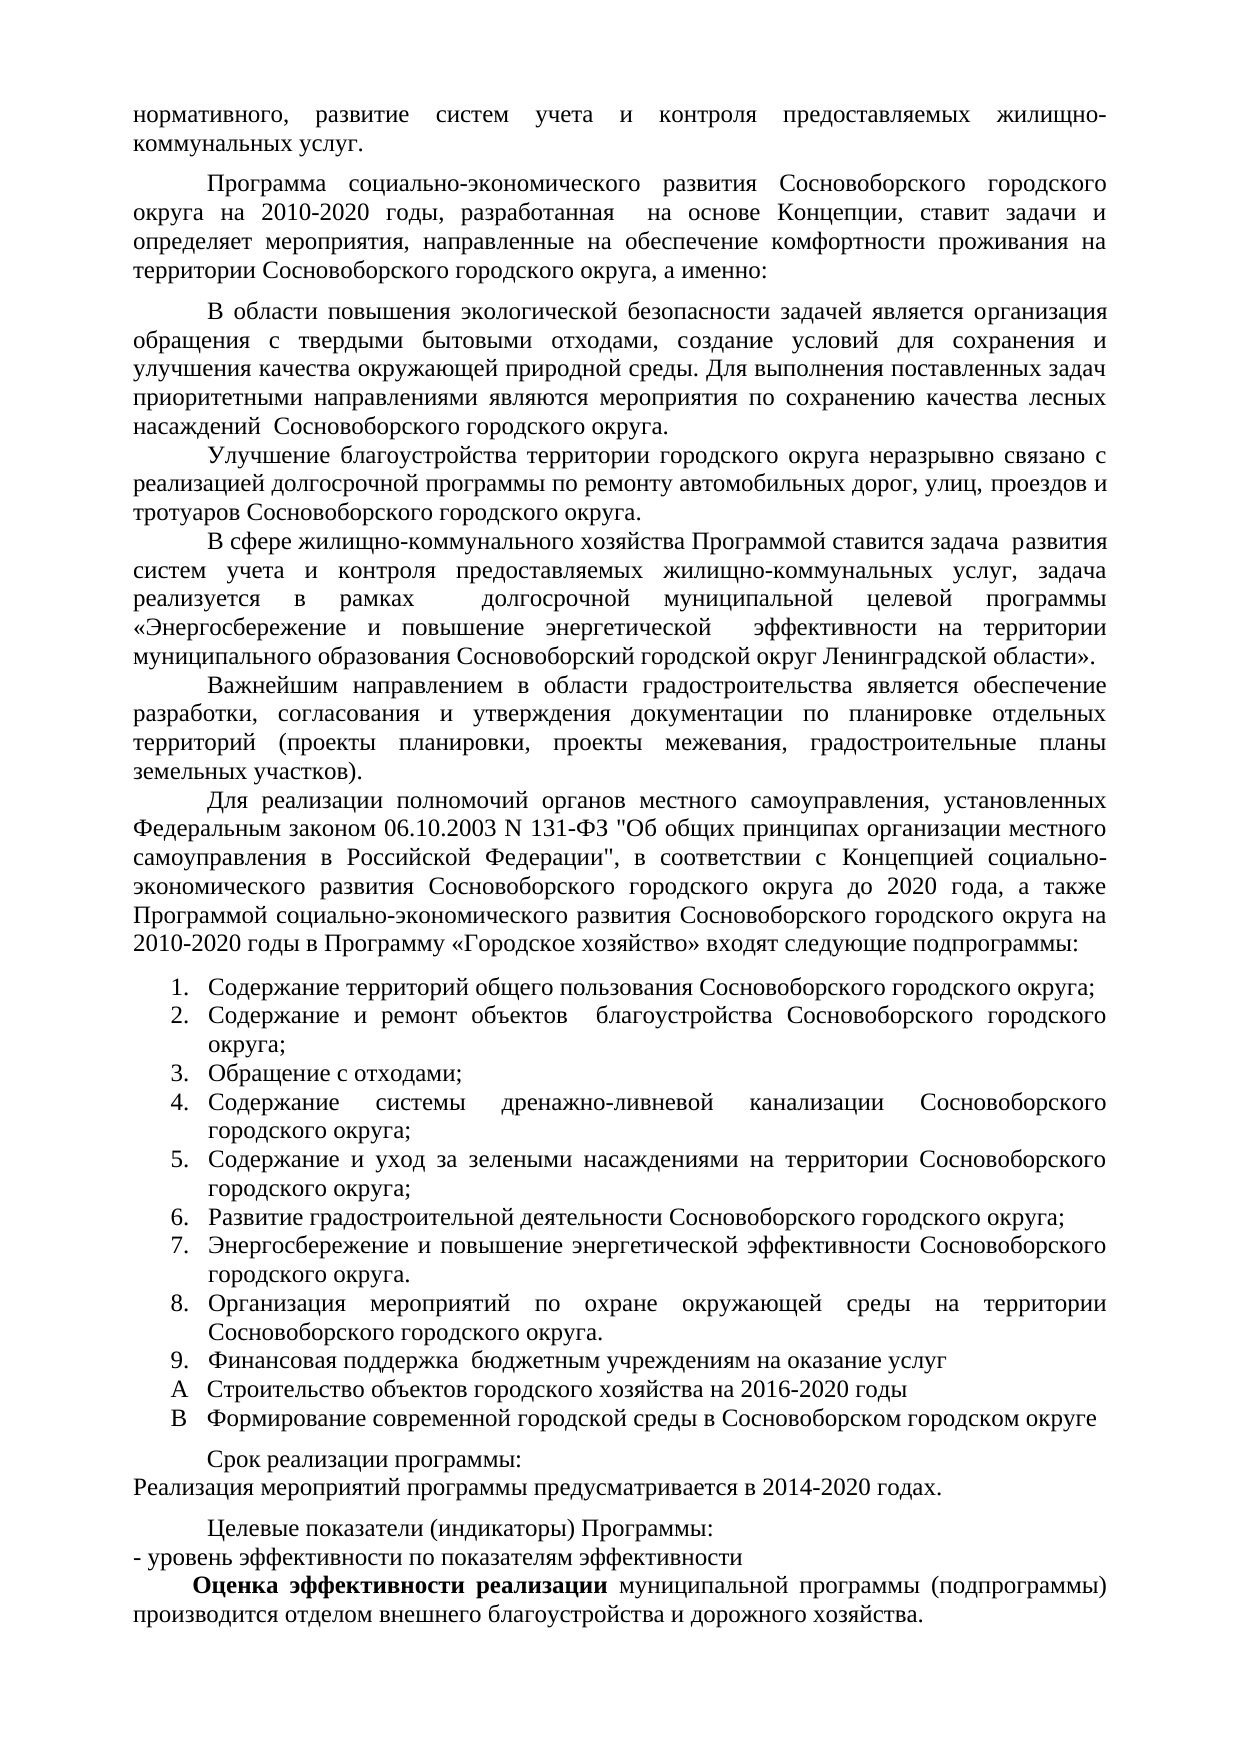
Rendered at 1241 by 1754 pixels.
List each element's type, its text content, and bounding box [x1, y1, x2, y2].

text Срок реализации программы: [133, 1444, 1107, 1472]
text - уровень эффективности по показателям эффективности [133, 1542, 1107, 1571]
text Для реализации полномочий органов местного самоуправления, установленных Федеральным законом 06.10.2003 N 131-ФЗ "Об общих принципах организации местного самоуправления в Российской Федерации", в соответствии с Концепцией социально-экономического развития Сосновоборского городского округа до 2020 года, а также Программой социально-экономического развития Сосновоборского городского округа на 2010-2020 годы в Программу «Городское хозяйство» входят следующие подпрограммы: [133, 785, 1107, 957]
list Содержание и ремонт объектов благоустройства Сосновоборского городского округа; [170, 1000, 1107, 1058]
text А Строительство объектов городского хозяйства на 2016-2020 годы [170, 1374, 1107, 1403]
text Целевые показатели (индикаторы) Программы: [133, 1513, 1107, 1542]
list Развитие градостроительной деятельности Сосновоборского городского округа; [170, 1202, 1107, 1230]
list Финансовая поддержка бюджетным учреждениям на оказание услуг [170, 1345, 1107, 1374]
text B Формирование современной городской среды в Сосновоборском городском округе [170, 1403, 1107, 1432]
list Содержание территорий общего пользования Сосновоборского городского округа; [170, 972, 1107, 1000]
text В сфере жилищно-коммунального хозяйства Программой ставится задача развития систем учета и контроля предоставляемых жилищно-коммунальных услуг, задача реализуется в рамках долгосрочной муниципальной целевой программы «Энергосбережение и повышение энергетической эффективности на территории муниципального образования Сосновоборский городской округ Ленинградской области». [133, 526, 1107, 670]
text Реализация мероприятий программы предусматривается в 2014-2020 годах. [133, 1472, 1107, 1501]
list Обращение с отходами; [170, 1058, 1107, 1087]
text Программа социально-экономического развития Сосновоборского городского округа на 2010-2020 годы, разработанная на основе Концепции, ставит задачи и определяет мероприятия, направленные на обеспечение комфортности проживания на территории Сосновоборского городского округа, а именно: [133, 168, 1107, 283]
list Организация мероприятий по охране окружающей среды на территории Сосновоборского городского округа. [170, 1288, 1107, 1345]
list Содержание и уход за зелеными насаждениями на территории Сосновоборского городского округа; [170, 1144, 1107, 1202]
text В области повышения экологической безопасности задачей является организация обращения с твердыми бытовыми отходами, создание условий для сохранения и улучшения качества окружающей природной среды. Для выполнения поставленных задач приоритетными направлениями являются мероприятия по сохранению качества лесных насаждений Сосновоборского городского округа. [133, 296, 1107, 440]
list Энергосбережение и повышение энергетической эффективности Сосновоборского городского округа. [170, 1230, 1107, 1288]
text Оценка эффективности реализации муниципальной программы (подпрограммы) производится отделом внешнего благоустройства и дорожного хозяйства. [133, 1571, 1107, 1628]
text Улучшение благоустройства территории городского округа неразрывно связано с реализацией долгосрочной программы по ремонту автомобильных дорог, улиц, проездов и тротуаров Сосновоборского городского округа. [133, 440, 1107, 526]
text Важнейшим направлением в области градостроительства является обеспечение разработки, согласования и утверждения документации по планировке отдельных территорий (проекты планировки, проекты межевания, градостроительные планы земельных участков). [133, 670, 1107, 785]
list Содержание системы дренажно-ливневой канализации Сосновоборского городского округа; [170, 1087, 1107, 1144]
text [133, 99, 1107, 157]
